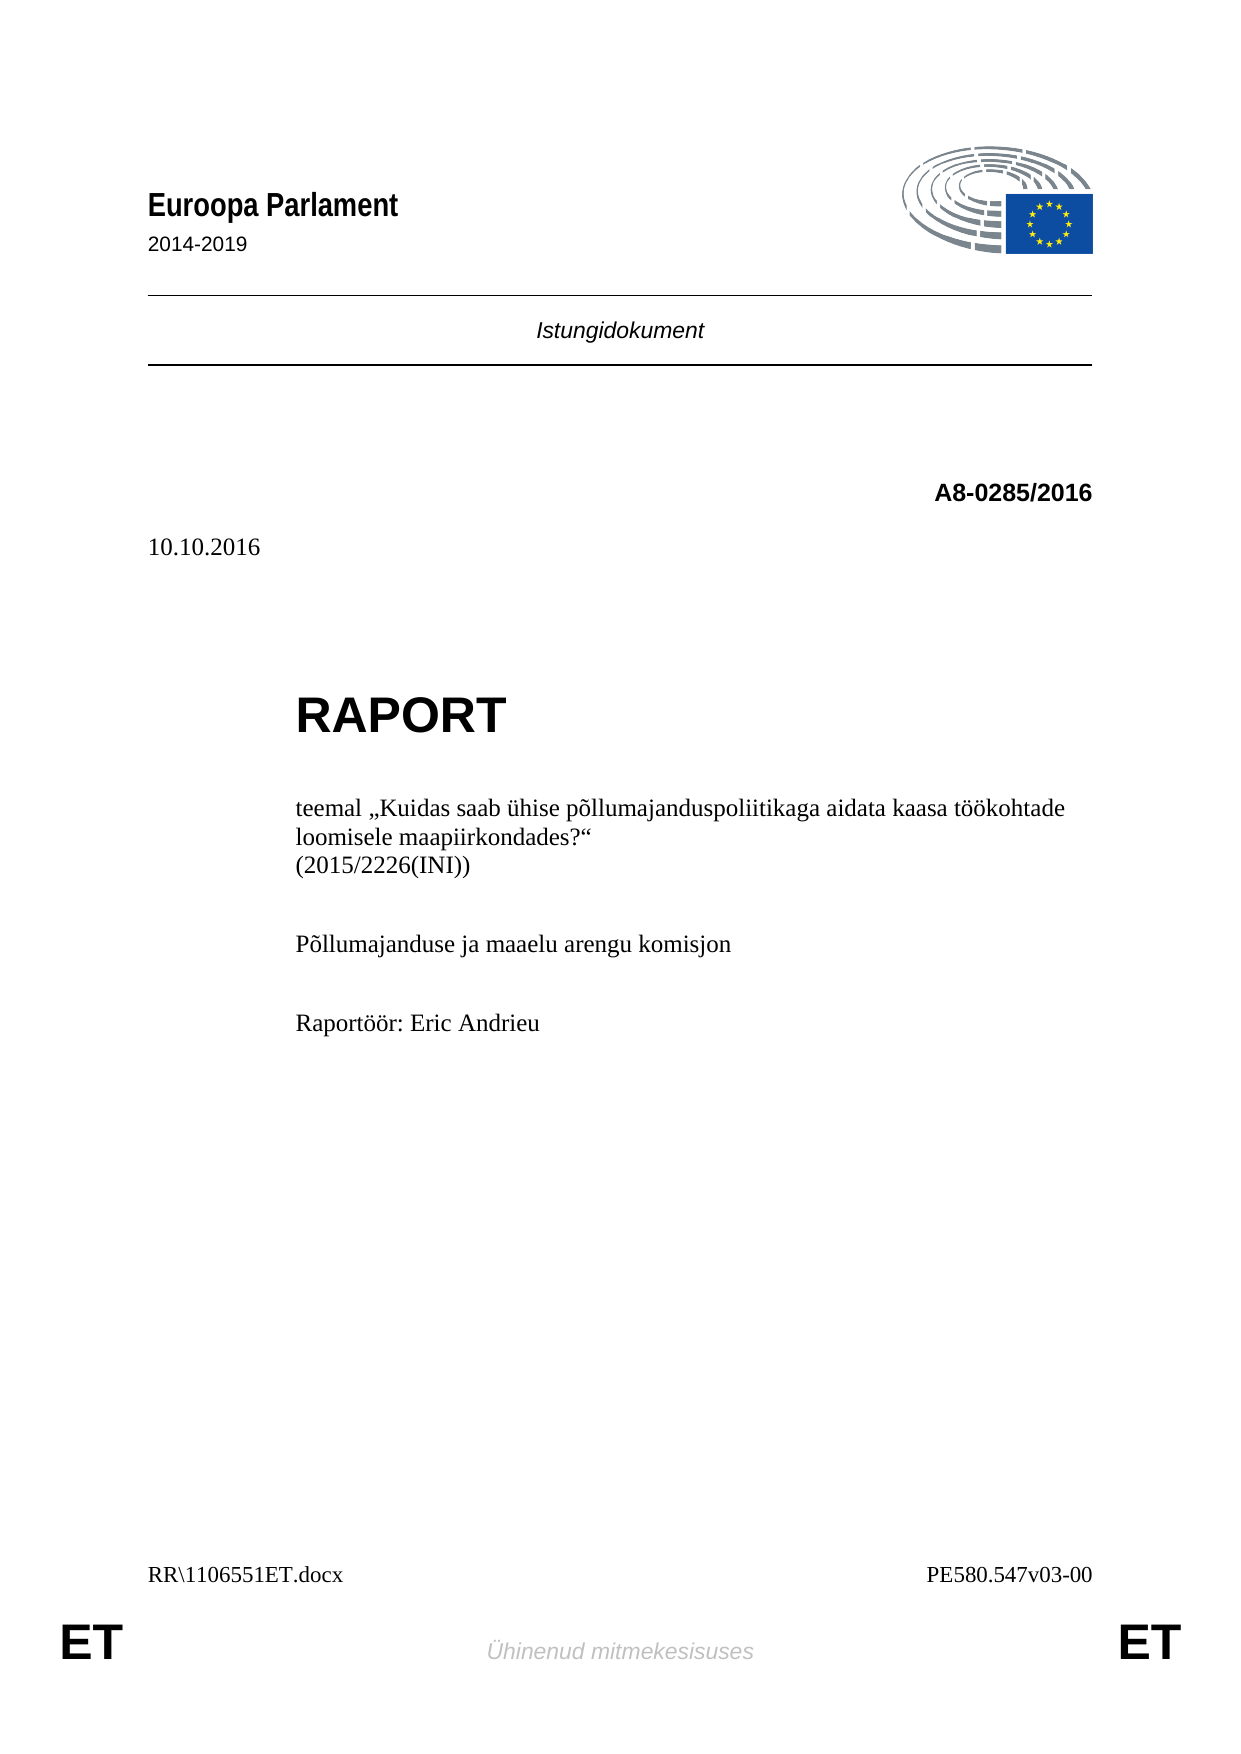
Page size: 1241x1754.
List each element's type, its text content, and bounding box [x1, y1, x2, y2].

text <Titre>teemal „Kuidas saab ühise põllumajanduspoliitikaga aidata kaasa töökohtade loomisele maapiirkondades?“</Titre> [295, 793, 1092, 851]
text <Commission>{AGRI}Põllumajanduse ja maaelu arengu komisjon</Commission> [295, 929, 1092, 958]
text Istungidokument [148, 317, 1092, 343]
text <TitreType>RAPORT</TitreType> [295, 686, 1092, 743]
text <Date>{10/10/2016}10.10.2016</Date> [148, 532, 1092, 561]
text <NoDocSe>A8-0285/2016</NoDocSe> [148, 478, 1092, 507]
text <DocRef>(2015/2226(INI))</DocRef> [295, 851, 1092, 879]
text Raportöör: <Depute>Eric Andrieu</Depute> [295, 1008, 1092, 1037]
table_header Euroopa Parlament 2014-2019 [148, 147, 856, 294]
picture [902, 146, 1093, 254]
table_header [856, 147, 1093, 294]
